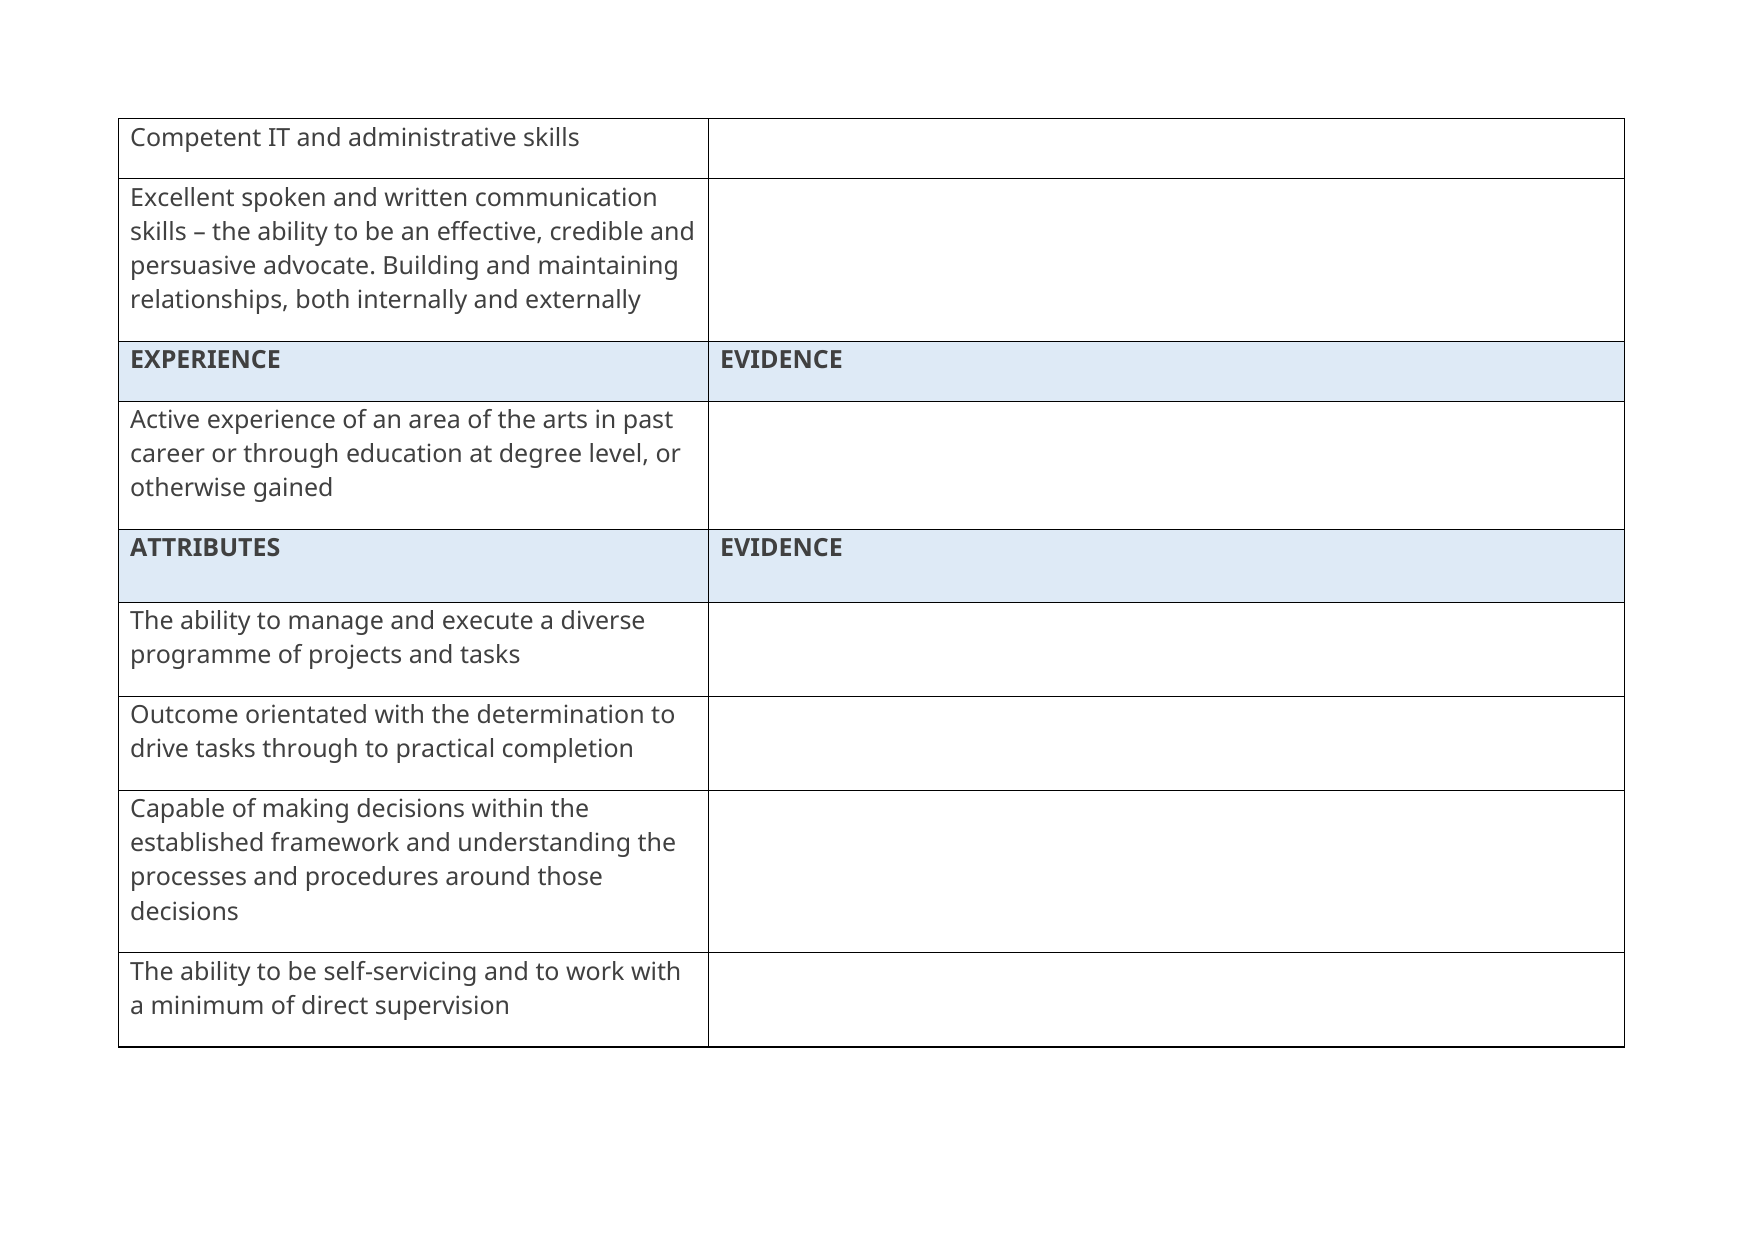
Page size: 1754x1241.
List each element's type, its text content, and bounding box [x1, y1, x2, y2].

table_cell Capable of making decisions within the established framework and understanding the processes and procedures around those decisions [119, 791, 708, 952]
table_cell [709, 953, 1624, 1046]
table_cell The ability to manage and execute a diverse programme of projects and tasks [119, 603, 708, 696]
table_cell [709, 791, 1624, 952]
table_cell The ability to be self-servicing and to work with a minimum of direct supervision [119, 953, 708, 1046]
table_cell Outcome orientated with the determination to drive tasks through to practical completion [119, 697, 708, 790]
table_cell [709, 697, 1624, 790]
table_cell [709, 402, 1624, 529]
table_cell [709, 179, 1624, 341]
table_cell Competent IT and administrative skills [119, 119, 708, 178]
table_cell EXPERIENCE [119, 342, 708, 401]
table_cell EVIDENCE [709, 342, 1624, 401]
table_cell EVIDENCE [709, 530, 1624, 602]
table_cell [709, 603, 1624, 696]
table_cell Excellent spoken and written communication skills – the ability to be an effective, credible and persuasive advocate. Building and maintaining relationships, both internally and externally [119, 179, 708, 341]
table_cell [709, 119, 1624, 178]
table_cell Active experience of an area of the arts in past career or through education at degree level, or otherwise gained [119, 402, 708, 529]
table_cell ATTRIBUTES [119, 530, 708, 602]
